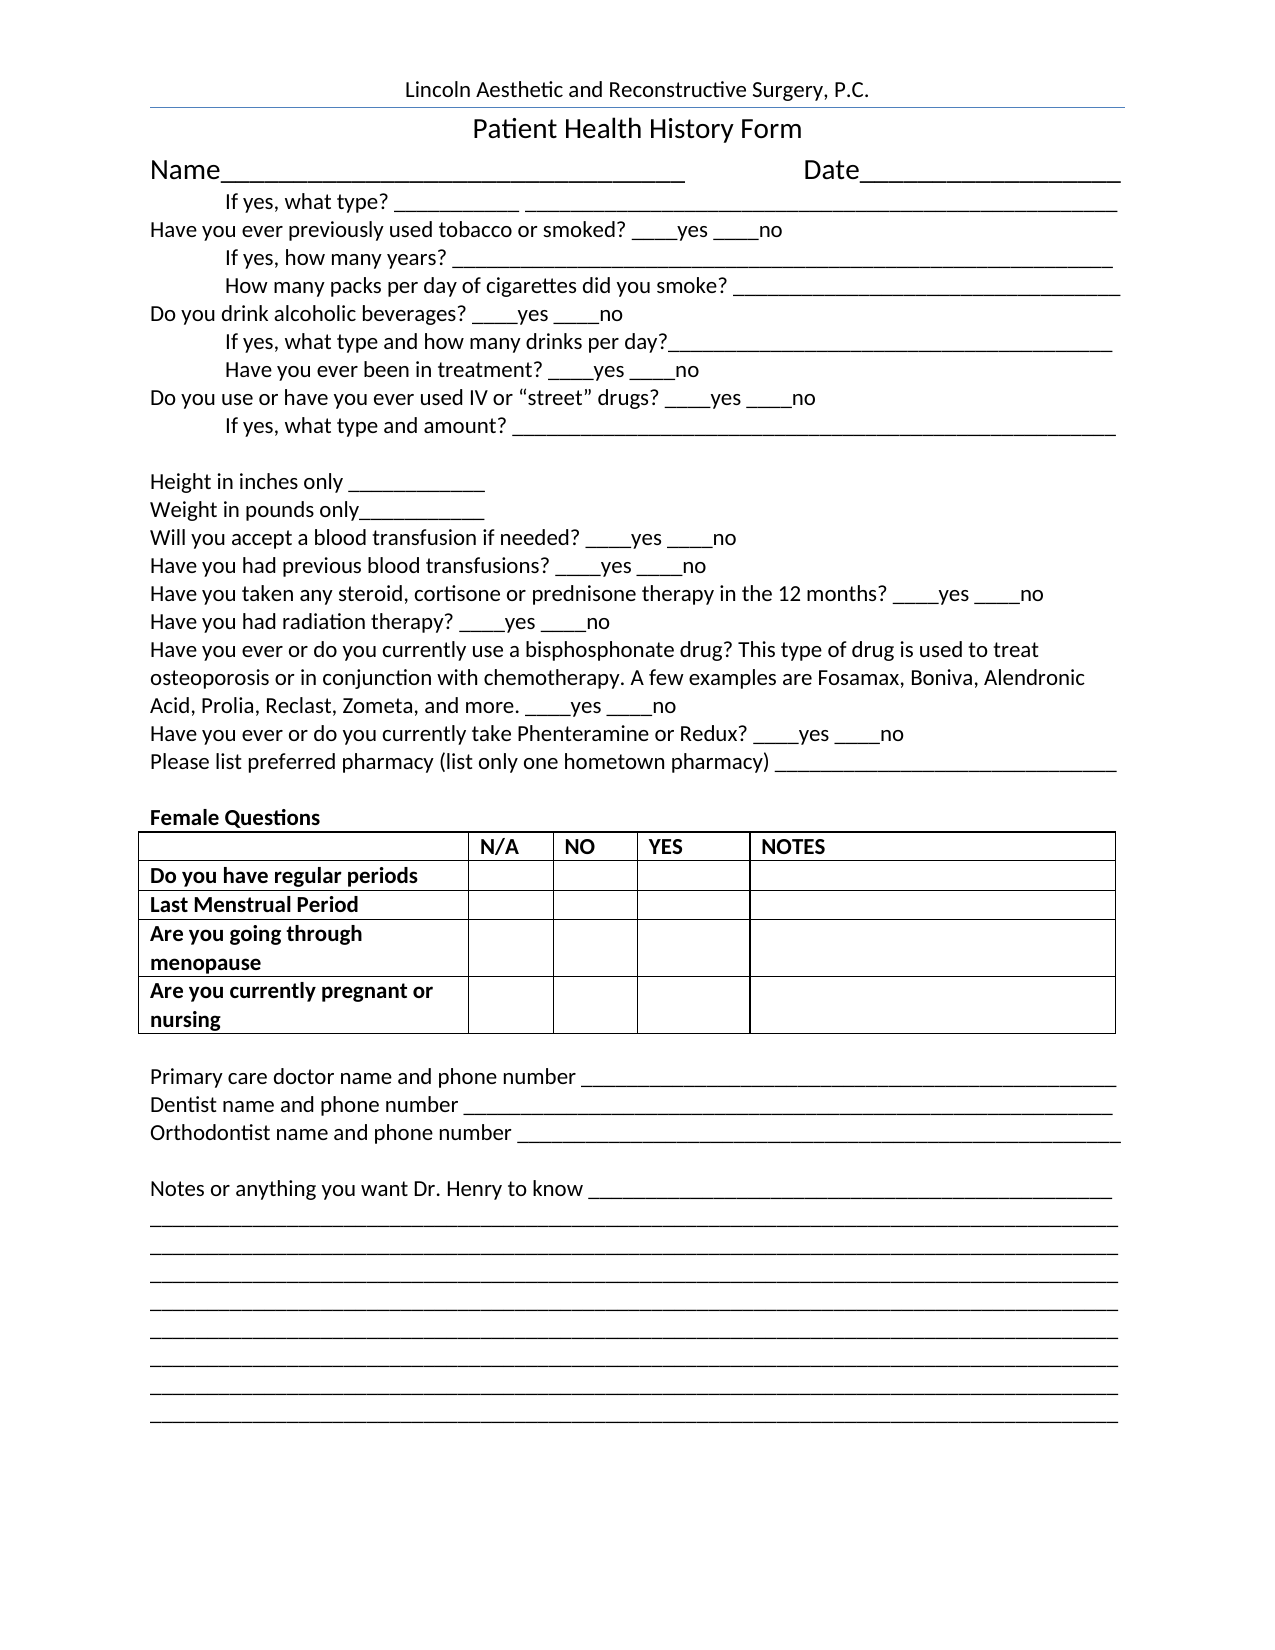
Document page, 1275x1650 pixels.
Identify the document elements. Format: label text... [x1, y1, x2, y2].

text ________________________________________________________________________________________________________________________________________________________________________________________________________________________________________________________________________________________________________________________________________________________________________________________________________________________________________________________________________________________________________________________________________________________________________________________________________________________________________________________________________________________________________ [150, 1202, 1125, 1426]
table_cell [554, 891, 637, 918]
text Have you had radiation therapy? ____yes ____no [150, 607, 1125, 635]
table_header N/A [469, 833, 553, 860]
text Orthodontist name and phone number _____________________________________________________ [150, 1118, 1125, 1146]
table_cell Last Menstrual Period [139, 891, 468, 918]
table_cell [554, 861, 637, 889]
text Have you ever been in treatment? ____yes ____no [150, 355, 1125, 383]
table_cell Do you have regular periods [139, 861, 468, 889]
table_header NOTES [751, 833, 1115, 860]
table_cell [554, 920, 637, 976]
text If yes, what type? ___________ ____________________________________________________ [150, 187, 1125, 215]
text Do you use or have you ever used IV or “street” drugs? ____yes ____no [150, 383, 1125, 411]
text Please list preferred pharmacy (list only one hometown pharmacy) ______________________________ [150, 747, 1125, 775]
table_cell [751, 861, 1115, 889]
table_cell [638, 861, 749, 889]
table_cell [751, 977, 1115, 1033]
table_header [139, 833, 468, 860]
table_cell [469, 891, 553, 918]
text If yes, what type and how many drinks per day?_______________________________________ [150, 327, 1125, 355]
table_cell [469, 861, 553, 889]
text Have you ever or do you currently take Phenteramine or Redux? ____yes ____no [150, 719, 1125, 747]
text Female Questions [150, 803, 1125, 831]
text Do you drink alcoholic beverages? ____yes ____no [150, 299, 1125, 327]
text If yes, what type and amount? _____________________________________________________ [150, 411, 1125, 439]
table_cell Are you currently pregnant or nursing [139, 977, 468, 1033]
table_cell Are you going through menopause [139, 920, 468, 976]
table_cell [469, 977, 553, 1033]
table_header YES [638, 833, 749, 860]
text Have you ever or do you currently use a bisphosphonate drug? This type of drug is used to treat osteoporosis or in conjunction with chemotherapy. A few examples are Fosamax, Boniva, Alendronic Acid, Prolia, Reclast, Zometa, and more. ____yes ____no [150, 635, 1125, 719]
table_cell [751, 920, 1115, 976]
text Dentist name and phone number _________________________________________________________ [150, 1090, 1125, 1118]
text Weight in pounds only___________ [150, 495, 1125, 523]
text Have you had previous blood transfusions? ____yes ____no [150, 551, 1125, 579]
table_header NO [554, 833, 637, 860]
table_cell [751, 891, 1115, 918]
text Have you taken any steroid, cortisone or prednisone therapy in the 12 months? ____yes ____no [150, 579, 1125, 607]
table_cell [638, 977, 749, 1033]
table_cell [469, 920, 553, 976]
table_cell [638, 891, 749, 918]
text Height in inches only ____________ [150, 467, 1125, 495]
text Notes or anything you want Dr. Henry to know ______________________________________________ [150, 1174, 1125, 1202]
text If yes, how many years? __________________________________________________________ How many packs per day of cigarettes did you smoke? __________________________________ [150, 243, 1125, 299]
table_cell [554, 977, 637, 1033]
text Will you accept a blood transfusion if needed? ____yes ____no [150, 523, 1125, 551]
text Primary care doctor name and phone number _______________________________________________ [150, 1062, 1125, 1090]
table_cell [638, 920, 749, 976]
text Have you ever previously used tobacco or smoked? ____yes ____no [150, 215, 1125, 243]
